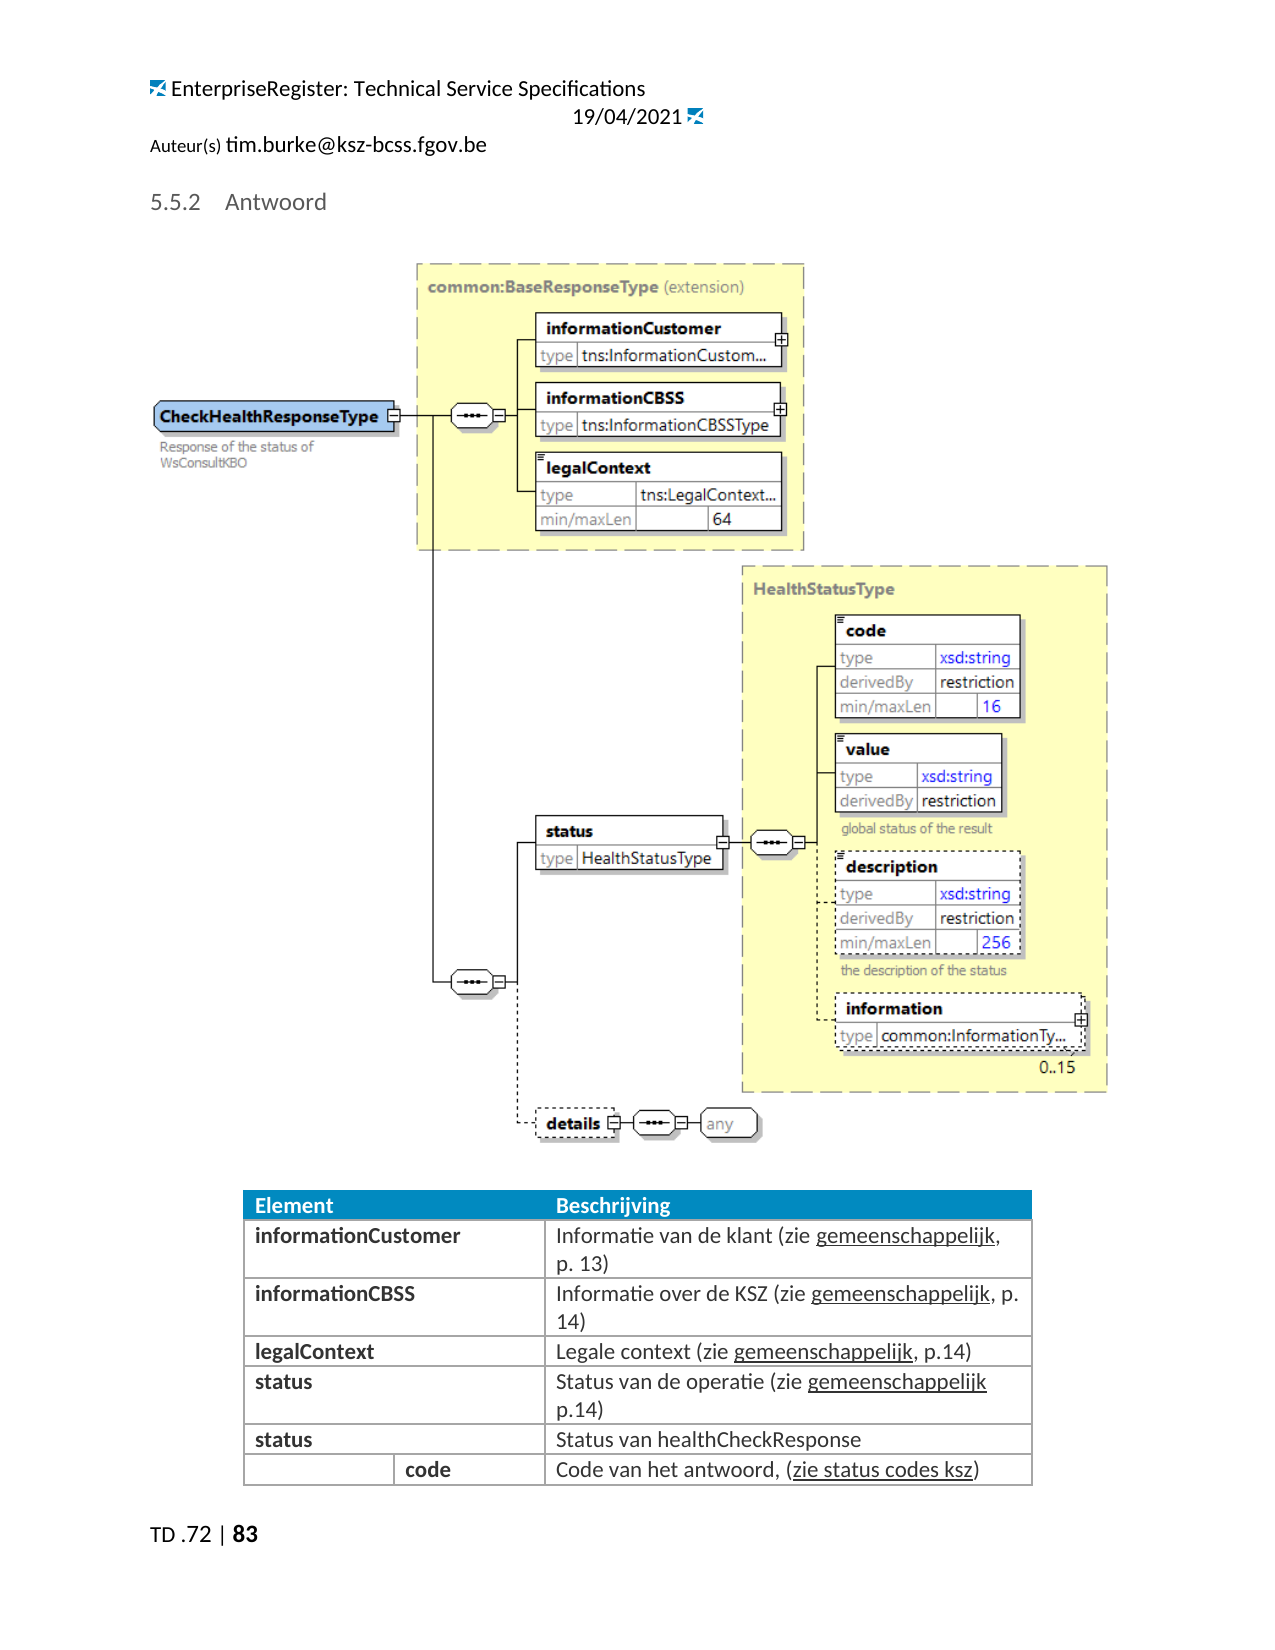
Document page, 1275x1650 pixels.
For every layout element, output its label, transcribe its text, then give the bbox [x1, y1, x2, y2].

table_cell Informatie van de klant (zie gemeenschappelijk, p. 12) [546, 1221, 1031, 1277]
table_cell [245, 1455, 393, 1483]
table_cell Status van de operatie (zie gemeenschappelijk p.13) [546, 1367, 1031, 1423]
table_header Beschrijving [545, 1191, 1031, 1219]
table_cell status [245, 1425, 544, 1453]
table_cell legalContext [245, 1337, 544, 1365]
table_cell Informatie over de KSZ (zie gemeenschappelijk, p. 12) [546, 1279, 1031, 1335]
subtitle Antwoord [150, 186, 1125, 216]
table_cell Status van healthCheckResponse [546, 1425, 1031, 1453]
picture [150, 245, 1125, 1165]
table_cell informationCustomer [245, 1221, 544, 1277]
table_cell Legale context (zie gemeenschappelijk, p.13) [546, 1337, 1031, 1365]
table_header Element [244, 1191, 544, 1219]
table_cell code [395, 1455, 544, 1483]
table_cell Code van het antwoord, (zie status codes ksz) [546, 1455, 1031, 1483]
table_cell status [245, 1367, 544, 1423]
table_cell informationCBSS [245, 1279, 544, 1335]
picture [150, 85, 166, 96]
picture [687, 111, 704, 124]
